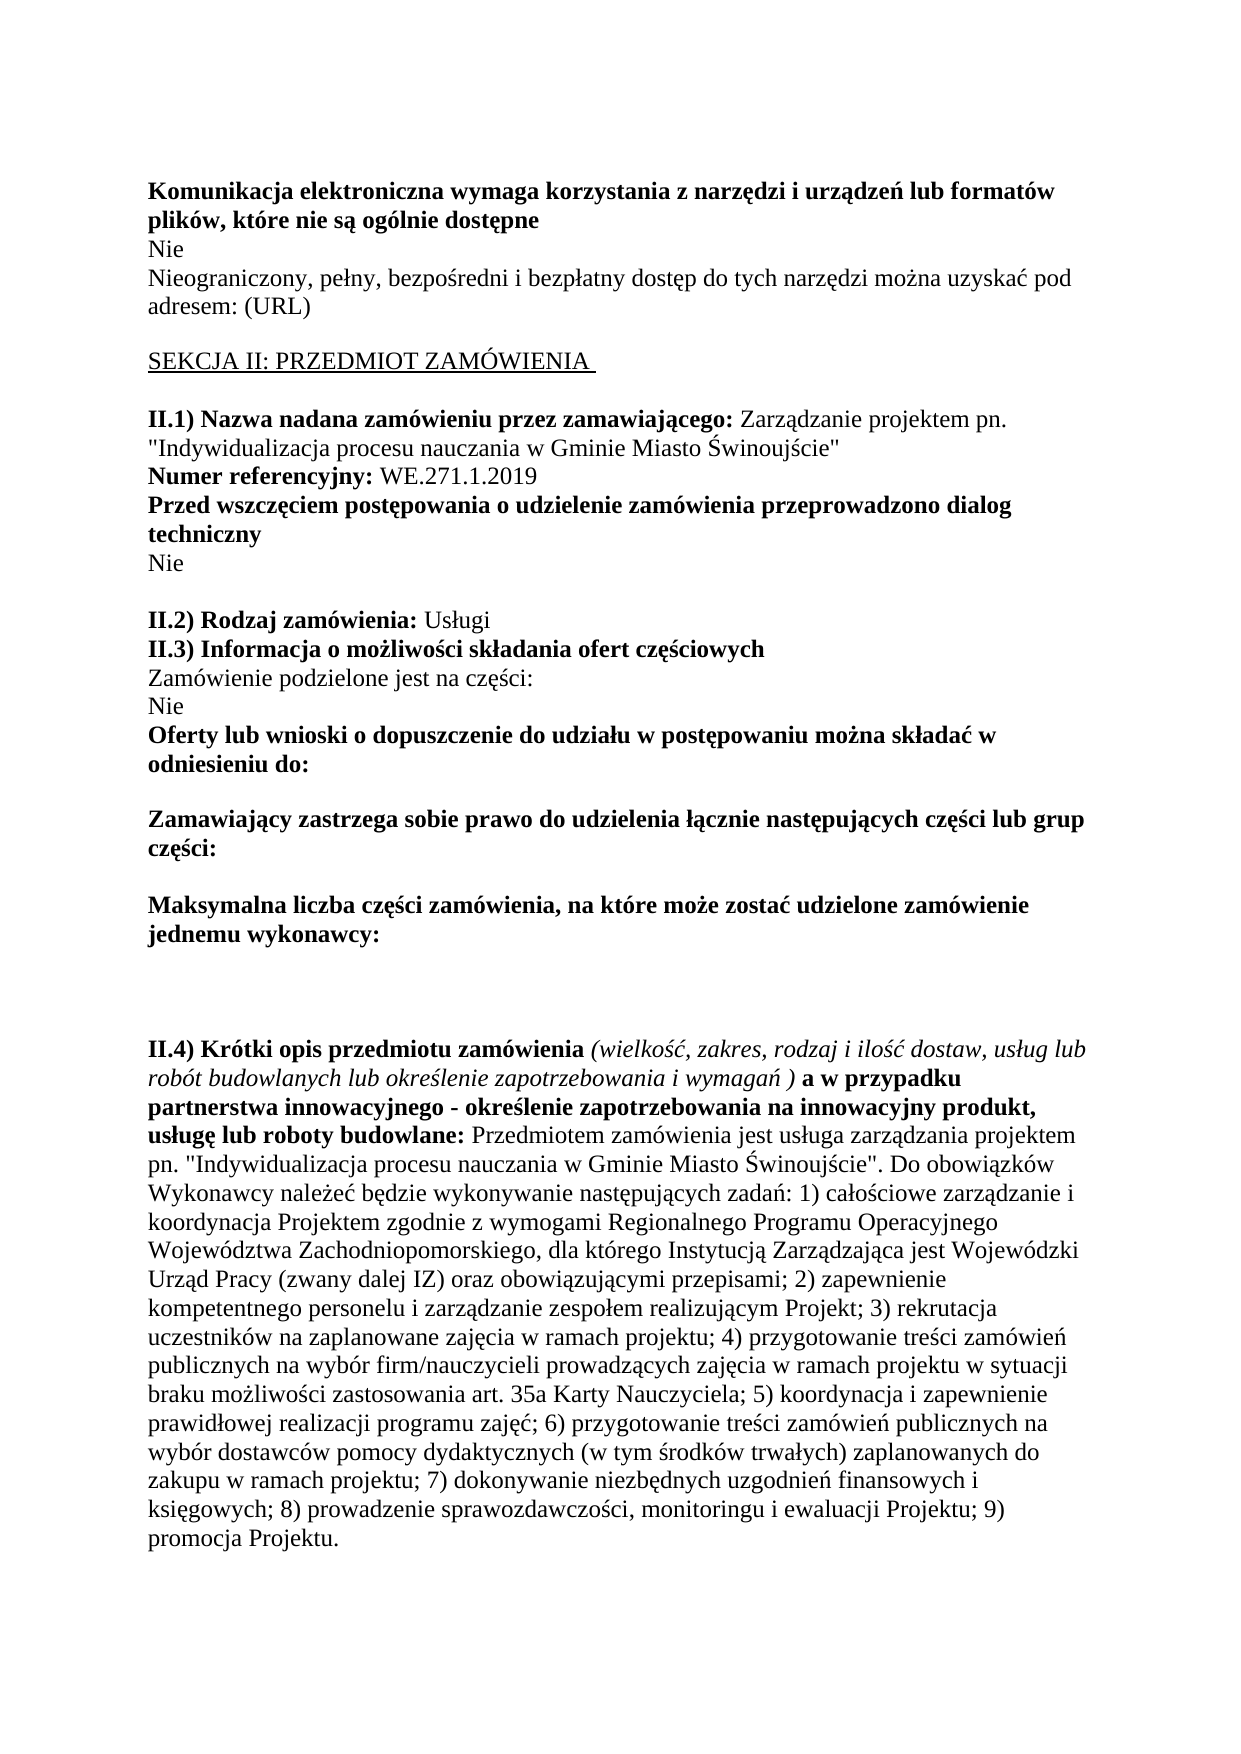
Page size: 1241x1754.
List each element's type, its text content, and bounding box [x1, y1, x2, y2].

text SEKCJA II: PRZEDMIOT ZAMÓWIENIA [148, 346, 1093, 375]
text Komunikacja elektroniczna wymaga korzystania z narzędzi i urządzeń lub formatów plików, które nie są ogólnie dostępne [148, 148, 1093, 234]
text II.2) Rodzaj zamówienia: Usługi II.3) Informacja o możliwości składania ofert częściowych Zamówienie podzielone jest na części: [148, 576, 1093, 691]
text II.1) Nazwa nadana zamówieniu przez zamawiającego: Zarządzanie projektem pn. "Indywidualizacja procesu nauczania w Gminie Miasto Świnoujście" Numer referencyjny: WE.271.1.2019 Przed wszczęciem postępowania o udzielenie zamówienia przeprowadzono dialog techniczny [148, 375, 1093, 548]
text Nie [148, 548, 1093, 576]
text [148, 804, 1093, 1580]
text Nie Oferty lub wnioski o dopuszczenie do udziału w postępowaniu można składać w odniesieniu do: [148, 691, 1093, 804]
text Nie Nieograniczony, pełny, bezpośredni i bezpłatny dostęp do tych narzędzi można uzyskać pod adresem: (URL) [148, 234, 1093, 346]
